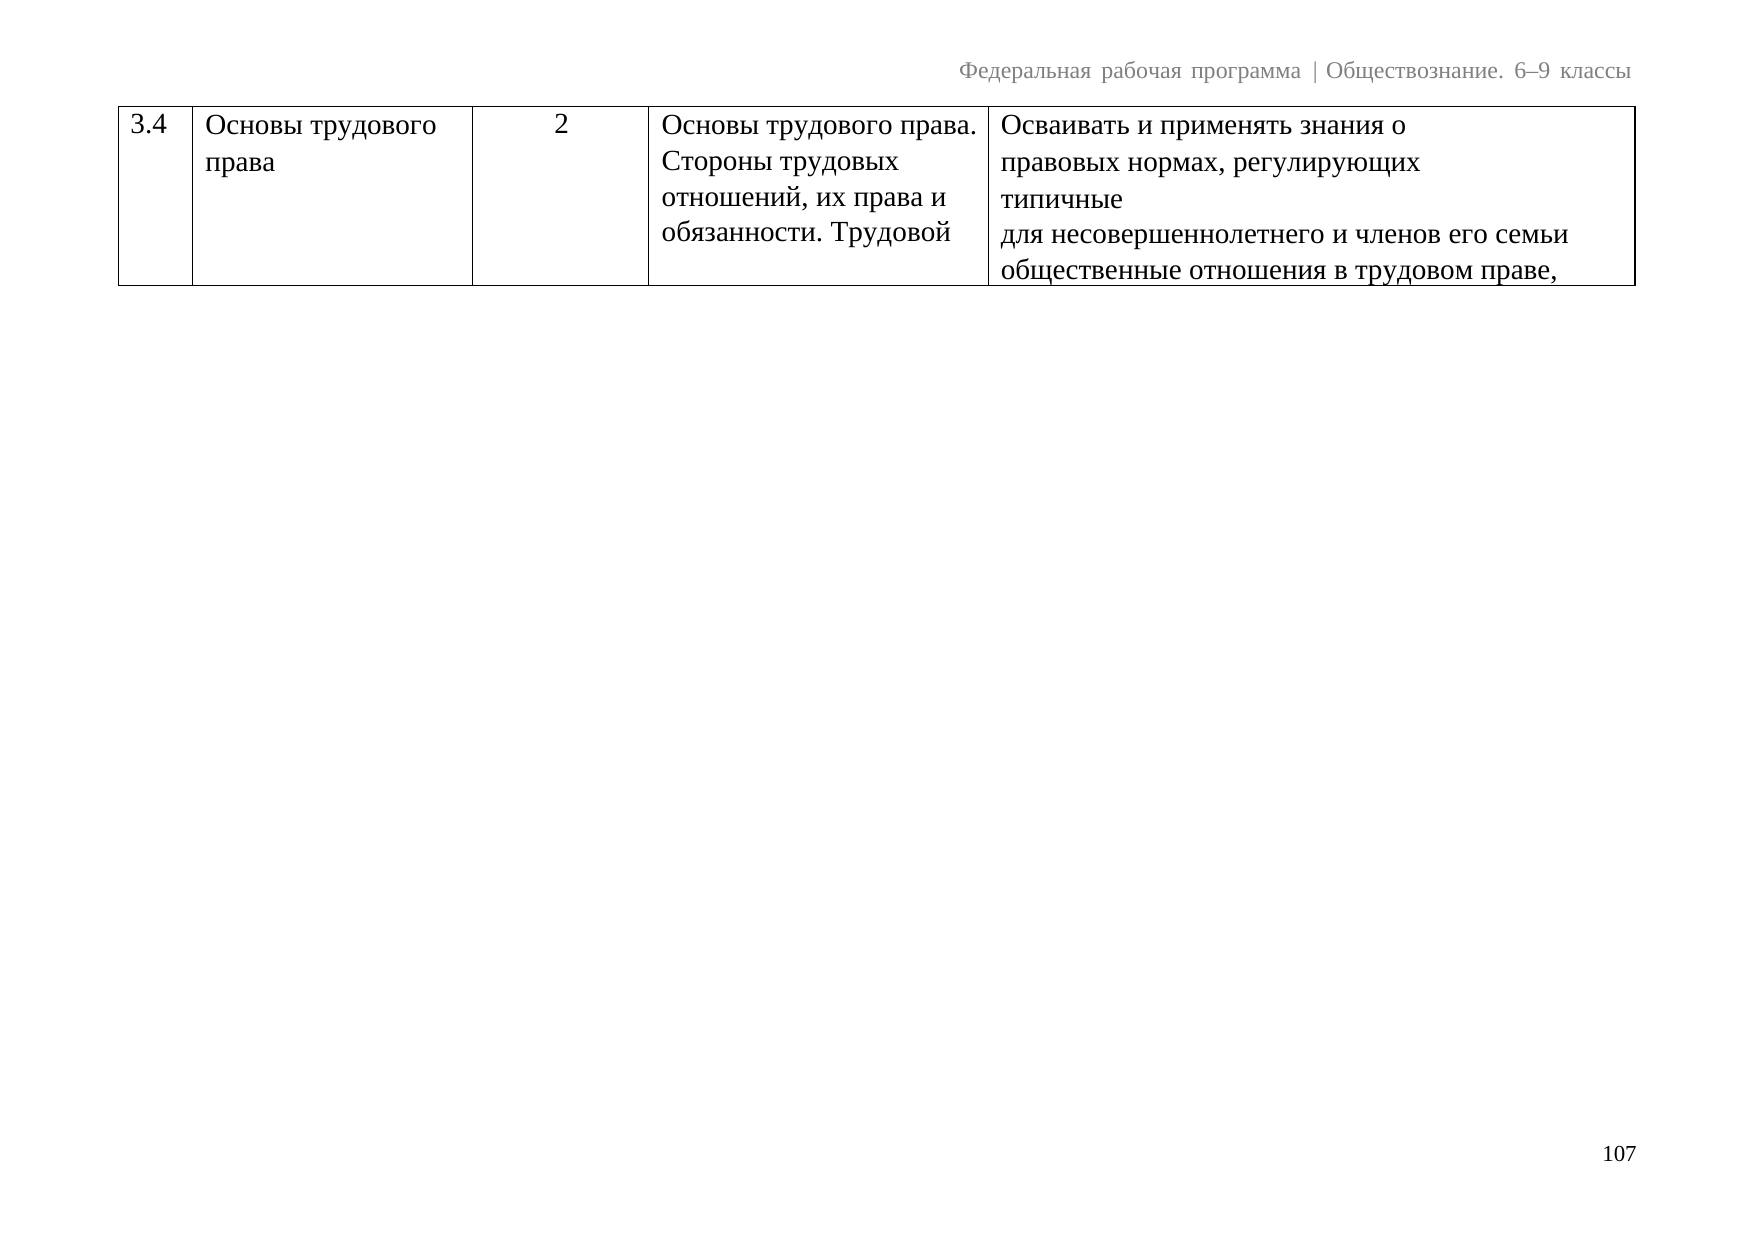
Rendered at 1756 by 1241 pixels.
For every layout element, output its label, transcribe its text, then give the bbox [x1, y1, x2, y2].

table_cell Основы трудового права. Стороны трудовых отношений, их права и обязанности. Трудовой [649, 107, 988, 285]
table_cell Осваивать и применять знания о правовых нормах, регулирующих типичные для несовершеннолетнего и членов его семьи общественные отношения в трудовом праве, [989, 107, 1634, 285]
table_cell Основы трудового права [193, 107, 472, 285]
table_cell 2 [473, 107, 648, 285]
table_cell 3.4 [119, 107, 192, 285]
